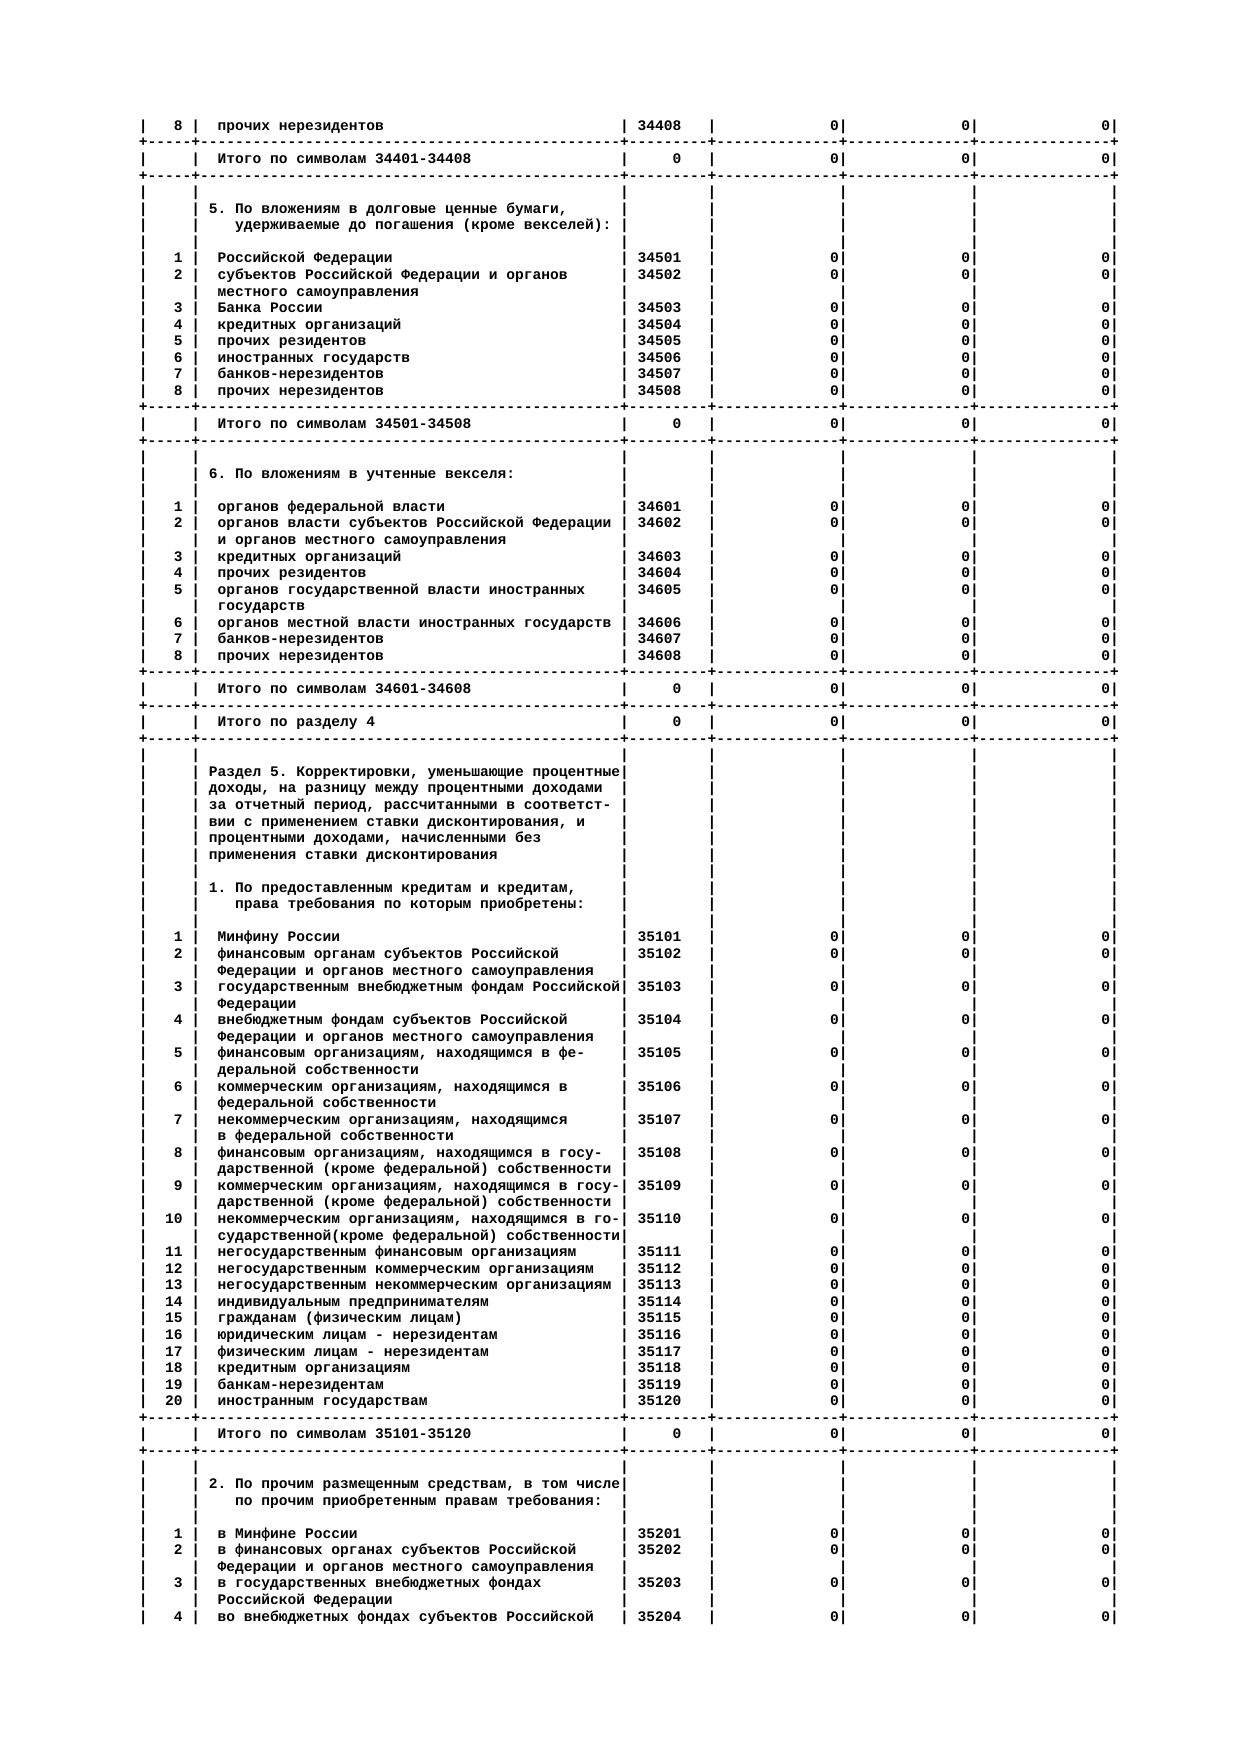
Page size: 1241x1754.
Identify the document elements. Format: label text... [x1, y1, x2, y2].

text | 6 | иностранных государств | 34506 | 0| 0| 0| [139, 350, 1152, 367]
text | 2 | финансовым органам субъектов Российской | 35102 | 0| 0| 0| [139, 946, 1152, 963]
text | | 6. По вложениям в учтенные векселя: | | | | | [139, 466, 1152, 482]
text | 5 | прочих резидентов | 34505 | 0| 0| 0| [139, 333, 1152, 350]
text | | вии с применением ставки дисконтирования, и | | | | | [139, 814, 1152, 830]
text | | в федеральной собственности | | | | | [139, 1128, 1152, 1145]
text | 15 | гражданам (физическим лицам) | 35115 | 0| 0| 0| [139, 1311, 1152, 1327]
text | | Итого по символам 34401-34408 | 0 | 0| 0| 0| [139, 151, 1152, 168]
text | 6 | органов местной власти иностранных государств | 34606 | 0| 0| 0| [139, 615, 1152, 632]
text | 1 | Российской Федерации | 34501 | 0| 0| 0| [139, 251, 1152, 267]
text | 14 | индивидуальным предпринимателям | 35114 | 0| 0| 0| [139, 1294, 1152, 1311]
text | | | | | | | [139, 747, 1152, 764]
text | 3 | кредитных организаций | 34603 | 0| 0| 0| [139, 549, 1152, 565]
text | | дарственной (кроме федеральной) собственности | | | | | [139, 1162, 1152, 1178]
text | | федеральной собственности | | | | | [139, 1095, 1152, 1112]
text | 7 | некоммерческим организациям, находящимся | 35107 | 0| 0| 0| [139, 1112, 1152, 1128]
text | | | | | | | [139, 449, 1152, 466]
text | | сударственной(кроме федеральной) собственности| | | | | [139, 1228, 1152, 1244]
text | | Федерации и органов местного самоуправления | | | | | [139, 1559, 1152, 1576]
text | | Федерации | | | | | [139, 996, 1152, 1012]
text | 12 | негосударственным коммерческим организациям | 35112 | 0| 0| 0| [139, 1261, 1152, 1277]
text | | | | | | | [139, 482, 1152, 499]
text | | Итого по символам 35101-35120 | 0 | 0| 0| 0| [139, 1427, 1152, 1443]
text | | деральной собственности | | | | | [139, 1062, 1152, 1079]
text | | государств | | | | | [139, 598, 1152, 615]
text | | удерживаемые до погашения (кроме векселей): | | | | | [139, 217, 1152, 234]
text | 5 | финансовым организациям, находящимся в фе- | 35105 | 0| 0| 0| [139, 1046, 1152, 1062]
text | | Федерации и органов местного самоуправления | | | | | [139, 1029, 1152, 1046]
text +-----+------------------------------------------------+---------+--------------+--------------+---------------+ [139, 433, 1152, 449]
text | 8 | прочих нерезидентов | 34608 | 0| 0| 0| [139, 648, 1152, 665]
text | 9 | коммерческим организациям, находящимся в госу-| 35109 | 0| 0| 0| [139, 1178, 1152, 1195]
text | 7 | банков-нерезидентов | 34507 | 0| 0| 0| [139, 367, 1152, 383]
text | | процентными доходами, начисленными без | | | | | [139, 830, 1152, 847]
text | 1 | в Минфине России | 35201 | 0| 0| 0| [139, 1526, 1152, 1542]
text +-----+------------------------------------------------+---------+--------------+--------------+---------------+ [139, 1410, 1152, 1427]
text | | и органов местного самоуправления | | | | | [139, 532, 1152, 549]
text | | 5. По вложениям в долговые ценные бумаги, | | | | | [139, 201, 1152, 217]
text | | применения ставки дисконтирования | | | | | [139, 847, 1152, 863]
text | 4 | внебюджетным фондам субъектов Российской | 35104 | 0| 0| 0| [139, 1012, 1152, 1029]
text | 4 | прочих резидентов | 34604 | 0| 0| 0| [139, 565, 1152, 582]
text | | | | | | | [139, 863, 1152, 880]
text | | 2. По прочим размещенным средствам, в том числе| | | | | [139, 1476, 1152, 1493]
text | | по прочим приобретенным правам требования: | | | | | [139, 1493, 1152, 1509]
text | | за отчетный период, рассчитанными в соответст- | | | | | [139, 797, 1152, 814]
text | | | | | | | [139, 1460, 1152, 1476]
text +-----+------------------------------------------------+---------+--------------+--------------+---------------+ [139, 698, 1152, 714]
text | 11 | негосударственным финансовым организациям | 35111 | 0| 0| 0| [139, 1244, 1152, 1261]
text | | Итого по символам 34601-34608 | 0 | 0| 0| 0| [139, 681, 1152, 698]
text | | Раздел 5. Корректировки, уменьшающие процентные| | | | | [139, 764, 1152, 781]
text | | Федерации и органов местного самоуправления | | | | | [139, 963, 1152, 979]
text +-----+------------------------------------------------+---------+--------------+--------------+---------------+ [139, 168, 1152, 184]
text | 8 | финансовым организациям, находящимся в госу- | 35108 | 0| 0| 0| [139, 1145, 1152, 1162]
text +-----+------------------------------------------------+---------+--------------+--------------+---------------+ [139, 135, 1152, 151]
text | | права требования по которым приобретены: | | | | | [139, 897, 1152, 913]
text | 1 | Минфину России | 35101 | 0| 0| 0| [139, 930, 1152, 946]
text | | Российской Федерации | | | | | [139, 1592, 1152, 1609]
text | 20 | иностранным государствам | 35120 | 0| 0| 0| [139, 1393, 1152, 1410]
text | 16 | юридическим лицам - нерезидентам | 35116 | 0| 0| 0| [139, 1327, 1152, 1344]
text | | 1. По предоставленным кредитам и кредитам, | | | | | [139, 880, 1152, 897]
text | | дарственной (кроме федеральной) собственности | | | | | [139, 1195, 1152, 1211]
text | 10 | некоммерческим организациям, находящимся в го-| 35110 | 0| 0| 0| [139, 1211, 1152, 1228]
text | | | | | | | [139, 1509, 1152, 1526]
text | 18 | кредитным организациям | 35118 | 0| 0| 0| [139, 1360, 1152, 1377]
text | | доходы, на разницу между процентными доходами | | | | | [139, 781, 1152, 797]
text | 3 | Банка России | 34503 | 0| 0| 0| [139, 300, 1152, 317]
text | | | | | | | [139, 184, 1152, 201]
text | | | | | | | [139, 913, 1152, 930]
text | 8 | прочих нерезидентов | 34408 | 0| 0| 0| [139, 118, 1152, 135]
text +-----+------------------------------------------------+---------+--------------+--------------+---------------+ [139, 665, 1152, 681]
text | 2 | в финансовых органах субъектов Российской | 35202 | 0| 0| 0| [139, 1542, 1152, 1559]
text | 1 | органов федеральной власти | 34601 | 0| 0| 0| [139, 499, 1152, 516]
text | 7 | банков-нерезидентов | 34607 | 0| 0| 0| [139, 632, 1152, 648]
text | 13 | негосударственным некоммерческим организациям | 35113 | 0| 0| 0| [139, 1277, 1152, 1294]
text | 3 | государственным внебюджетным фондам Российской| 35103 | 0| 0| 0| [139, 979, 1152, 996]
text | 4 | кредитных организаций | 34504 | 0| 0| 0| [139, 317, 1152, 333]
text | | | | | | | [139, 234, 1152, 251]
text | 8 | прочих нерезидентов | 34508 | 0| 0| 0| [139, 383, 1152, 400]
text | 4 | во внебюджетных фондах субъектов Российской | 35204 | 0| 0| 0| [139, 1609, 1152, 1625]
text | 19 | банкам-нерезидентам | 35119 | 0| 0| 0| [139, 1377, 1152, 1393]
text +-----+------------------------------------------------+---------+--------------+--------------+---------------+ [139, 731, 1152, 747]
text | | местного самоуправления | | | | | [139, 284, 1152, 300]
text | 2 | органов власти субъектов Российской Федерации | 34602 | 0| 0| 0| [139, 516, 1152, 532]
text | | Итого по символам 34501-34508 | 0 | 0| 0| 0| [139, 416, 1152, 433]
text | 6 | коммерческим организациям, находящимся в | 35106 | 0| 0| 0| [139, 1079, 1152, 1095]
text | 5 | органов государственной власти иностранных | 34605 | 0| 0| 0| [139, 582, 1152, 598]
text | 3 | в государственных внебюджетных фондах | 35203 | 0| 0| 0| [139, 1576, 1152, 1592]
text | 17 | физическим лицам - нерезидентам | 35117 | 0| 0| 0| [139, 1344, 1152, 1360]
text +-----+------------------------------------------------+---------+--------------+--------------+---------------+ [139, 1443, 1152, 1460]
text +-----+------------------------------------------------+---------+--------------+--------------+---------------+ [139, 400, 1152, 416]
text | | Итого по разделу 4 | 0 | 0| 0| 0| [139, 714, 1152, 731]
text | 2 | субъектов Российской Федерации и органов | 34502 | 0| 0| 0| [139, 267, 1152, 284]
